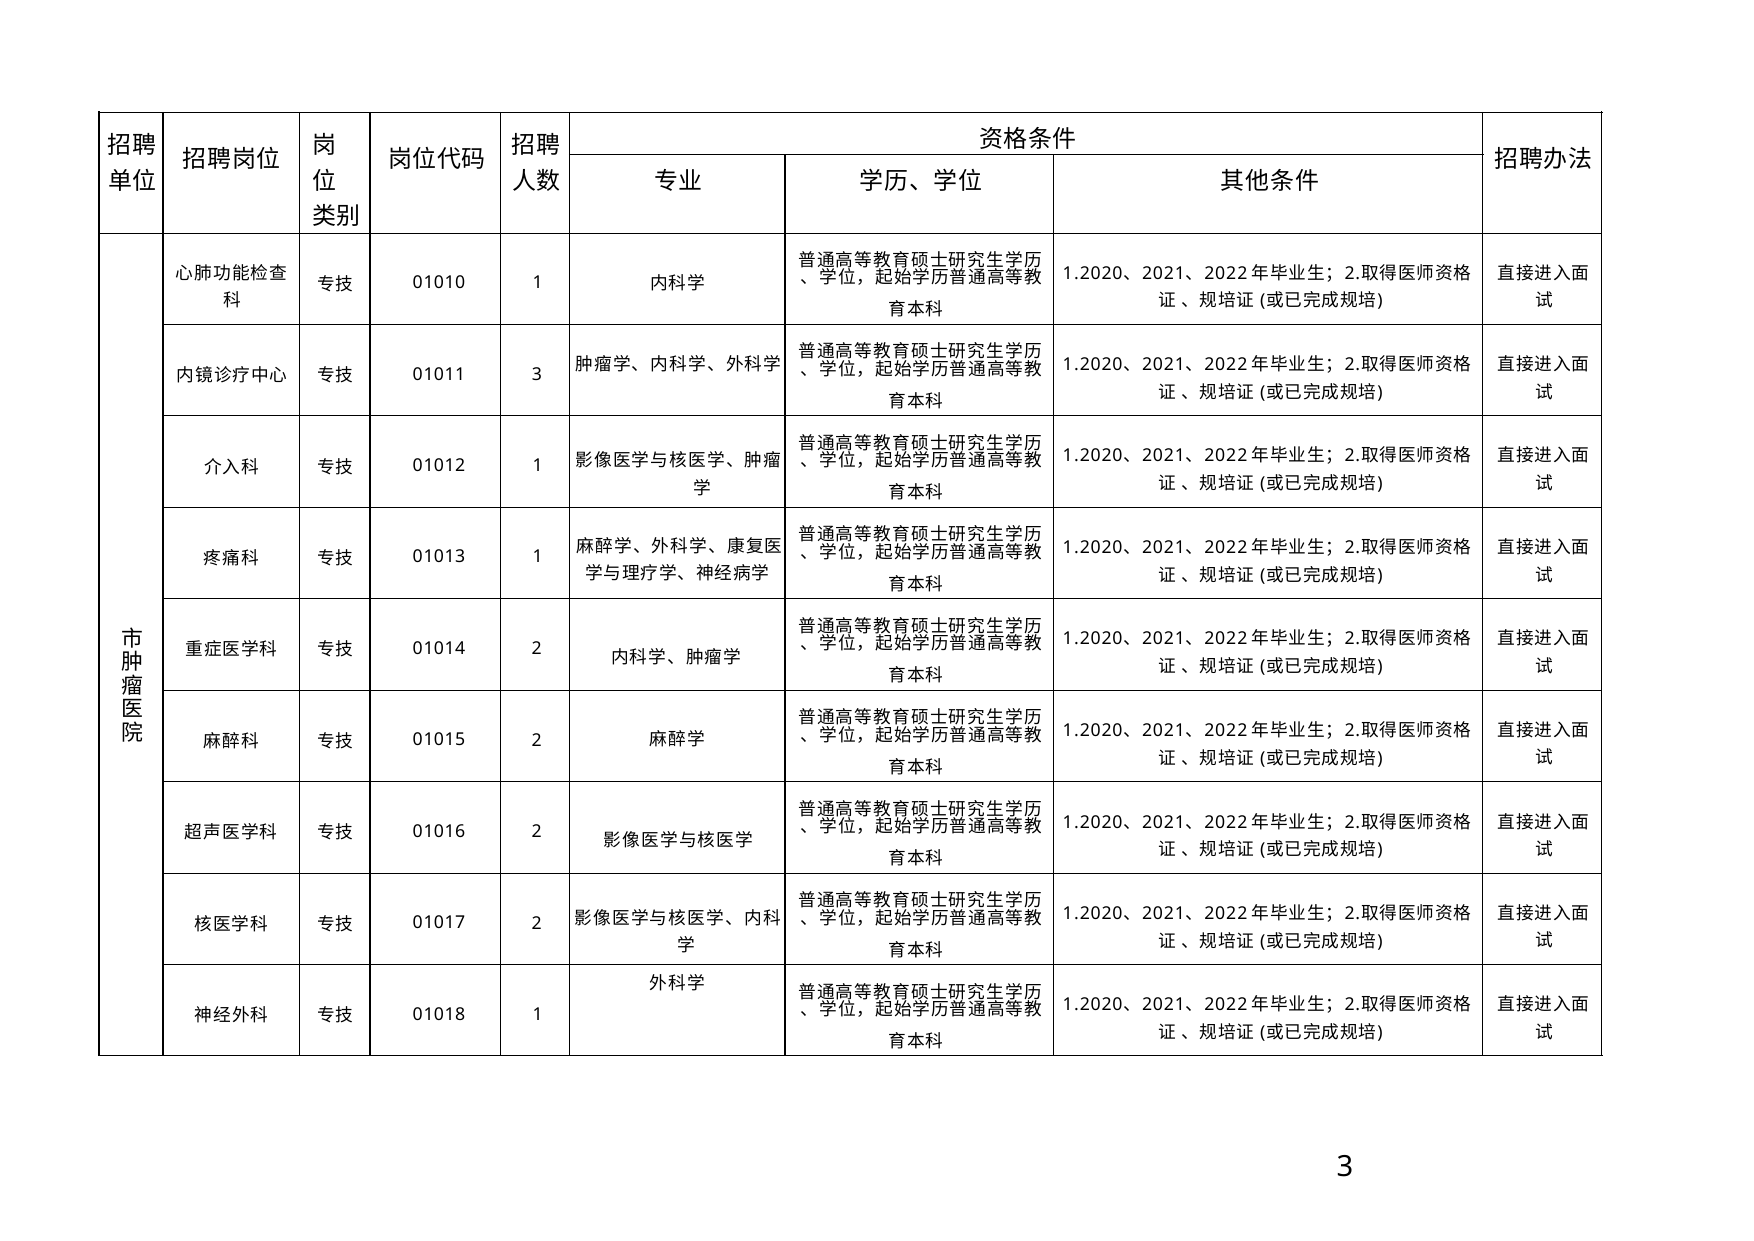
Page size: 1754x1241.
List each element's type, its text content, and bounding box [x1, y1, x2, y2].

table_cell 影像医学与核医学、内科 学 [570, 874, 784, 964]
table_cell 01013 [371, 508, 500, 598]
table_cell 专技 [300, 782, 369, 872]
table_cell 市 肿 瘤 医 院 [100, 234, 162, 1055]
table_cell 麻醉科 [164, 691, 299, 781]
table_cell 直接进入面 试 [1483, 965, 1601, 1055]
table_cell 专技 [300, 508, 369, 598]
table_cell 专技 [300, 691, 369, 781]
table_cell 2 [501, 874, 569, 964]
table_header 招聘 人数 [501, 113, 569, 232]
table_cell 普通高等教育硕士研究生学历 、学位，起始学历普通高等教 育本科 [786, 691, 1053, 781]
table_cell 直接进入面 试 [1483, 234, 1601, 324]
table_cell 重症医学科 [164, 599, 299, 689]
table_header 岗位代码 [371, 113, 500, 232]
table_cell 1 [501, 234, 569, 324]
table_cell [1054, 874, 1482, 964]
table_cell 普通高等教育硕士研究生学历 、学位，起始学历普通高等教 育本科 [786, 874, 1053, 964]
table_cell 01012 [371, 416, 500, 507]
table_cell 01011 [371, 325, 500, 415]
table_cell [1054, 965, 1482, 1055]
table_cell 2 [501, 782, 569, 872]
table_cell 专技 [300, 325, 369, 415]
table_cell 直接进入面 试 [1483, 599, 1601, 689]
table_cell 普通高等教育硕士研究生学历 、学位，起始学历普通高等教 育本科 [786, 599, 1053, 689]
table_cell 1.2020、2021、2022年毕业生；2.取得医师资格证 、规培证 (或已完成规培) [1054, 508, 1482, 598]
table_header 招聘岗位 [164, 113, 299, 232]
table_cell 神经外科 [164, 965, 299, 1055]
table_cell 1.2020、2021、2022年毕业生；2.取得医师资格证 、规培证 (或已完成规培) [1054, 416, 1482, 507]
table_cell 1.2020、2021、2022年毕业生；2.取得医师资格证 、规培证 (或已完成规培) [1054, 325, 1482, 415]
table_cell 麻醉学、外科学、康复医 学与理疗学、神经病学 [570, 508, 784, 598]
table_cell 专技 [300, 416, 369, 507]
table_cell 内科学、肿瘤学 [570, 599, 784, 689]
table_cell 核医学科 [164, 874, 299, 964]
table_cell 3 [501, 325, 569, 415]
table_cell 直接进入面 试 [1483, 325, 1601, 415]
table_cell 专技 [300, 234, 369, 324]
table_cell 普通高等教育硕士研究生学历 、学位，起始学历普通高等教 育本科 [786, 965, 1053, 1055]
table_cell 直接进入面 试 [1483, 874, 1601, 964]
table_cell 介入科 [164, 416, 299, 507]
table_cell 01017 [371, 874, 500, 964]
table_cell 2 [501, 599, 569, 689]
table_cell 1.2020、2021、2022年毕业生；2.取得医师资格证 、规培证 (或已完成规培) [1054, 691, 1482, 781]
table_cell 影像医学与核医学 [570, 782, 784, 872]
table_cell 01010 [371, 234, 500, 324]
table_cell 01016 [371, 782, 500, 872]
table_cell 专业 [570, 155, 784, 232]
table_cell 专技 [300, 965, 369, 1055]
table_cell 专技 [300, 874, 369, 964]
table_cell 外科学 [570, 965, 784, 1055]
table_cell 1.2020、2021、2022年毕业生；2.取得医师资格证 、规培证 (或已完成规培) [1054, 782, 1482, 872]
table_cell 普通高等教育硕士研究生学历 、学位，起始学历普通高等教 育本科 [786, 508, 1053, 598]
table_cell 内镜诊疗中心 [164, 325, 299, 415]
table_cell 2 [501, 691, 569, 781]
table_cell 1.2020、2021、2022年毕业生；2.取得医师资格证 、规培证 (或已完成规培) [1054, 599, 1482, 689]
table_cell 直接进入面 试 [1483, 508, 1601, 598]
table_cell 01014 [371, 599, 500, 689]
table_cell 普通高等教育硕士研究生学历 、学位，起始学历普通高等教 育本科 [786, 325, 1053, 415]
table_cell 1.2020、2021、2022年毕业生；2.取得医师资格证 、规培证 (或已完成规培) [1054, 234, 1482, 324]
table_cell 影像医学与核医学、肿瘤 学 [570, 416, 784, 507]
table_cell 01015 [371, 691, 500, 781]
table_cell 麻醉学 [570, 691, 784, 781]
table_cell 01018 [371, 965, 500, 1055]
table_cell 心肺功能检查 科 [164, 234, 299, 324]
table_cell 普通高等教育硕士研究生学历 、学位，起始学历普通高等教 育本科 [786, 416, 1053, 507]
table_cell 其他条件 [1054, 155, 1482, 232]
table_cell 直接进入面 试 [1483, 782, 1601, 872]
table_cell 超声医学科 [164, 782, 299, 872]
table_cell 肿瘤学、内科学、外科学 [570, 325, 784, 415]
table_cell 普通高等教育硕士研究生学历 、学位，起始学历普通高等教 育本科 [786, 782, 1053, 872]
table_header 资格条件 [570, 113, 1482, 154]
table_cell 内科学 [570, 234, 784, 324]
table_cell 学历、学位 [786, 155, 1053, 232]
table_cell 1 [501, 965, 569, 1055]
table_cell 直接进入面 试 [1483, 416, 1601, 507]
table_header 招聘 单位 [100, 113, 162, 232]
table_cell 专技 [300, 599, 369, 689]
table_cell 普通高等教育硕士研究生学历 、学位，起始学历普通高等教 育本科 [786, 234, 1053, 324]
table_cell 直接进入面 试 [1483, 691, 1601, 781]
table_cell 1 [501, 508, 569, 598]
table_cell 疼痛科 [164, 508, 299, 598]
table_header 岗位 类别 [300, 113, 369, 232]
table_cell 1 [501, 416, 569, 507]
table_header 招聘办法 [1483, 113, 1601, 232]
